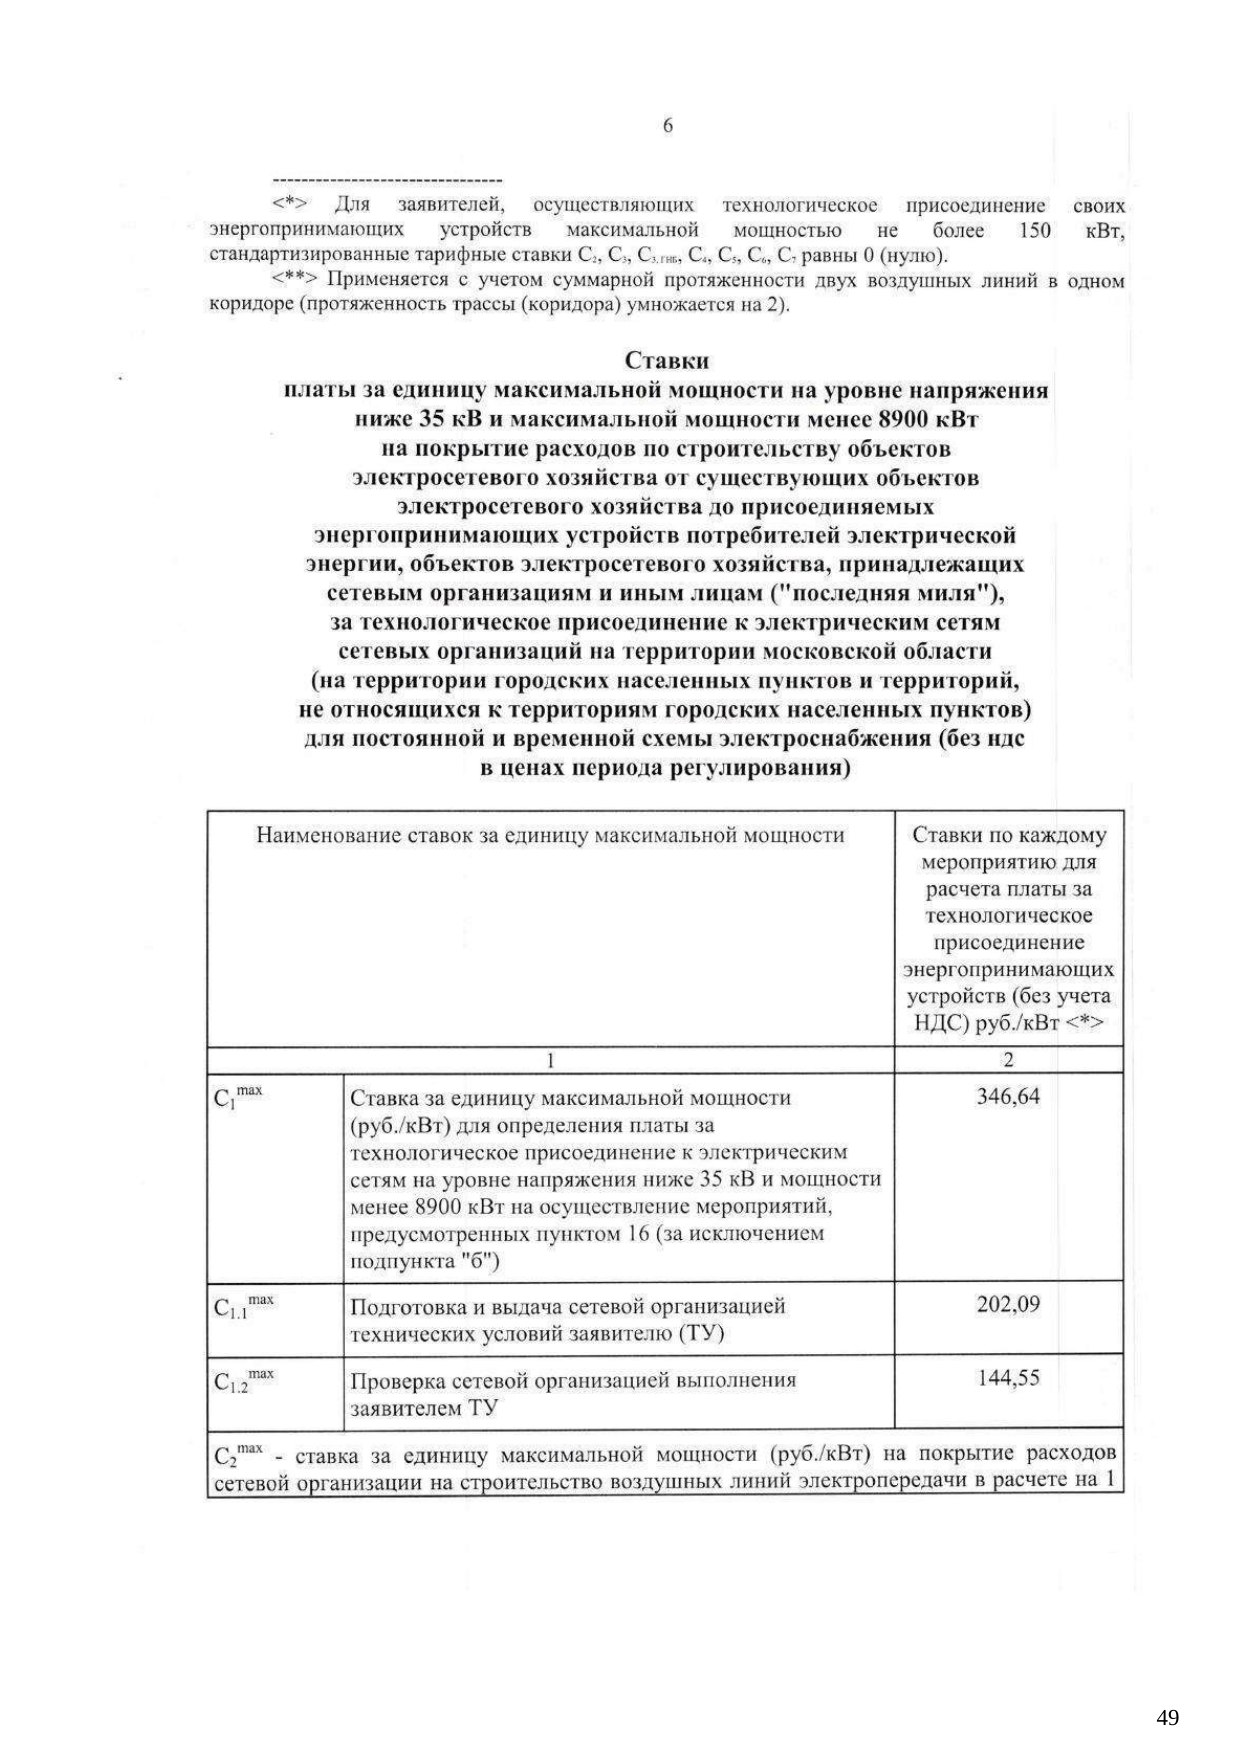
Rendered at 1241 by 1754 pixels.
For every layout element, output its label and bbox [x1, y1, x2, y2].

picture [111, 104, 1159, 1595]
